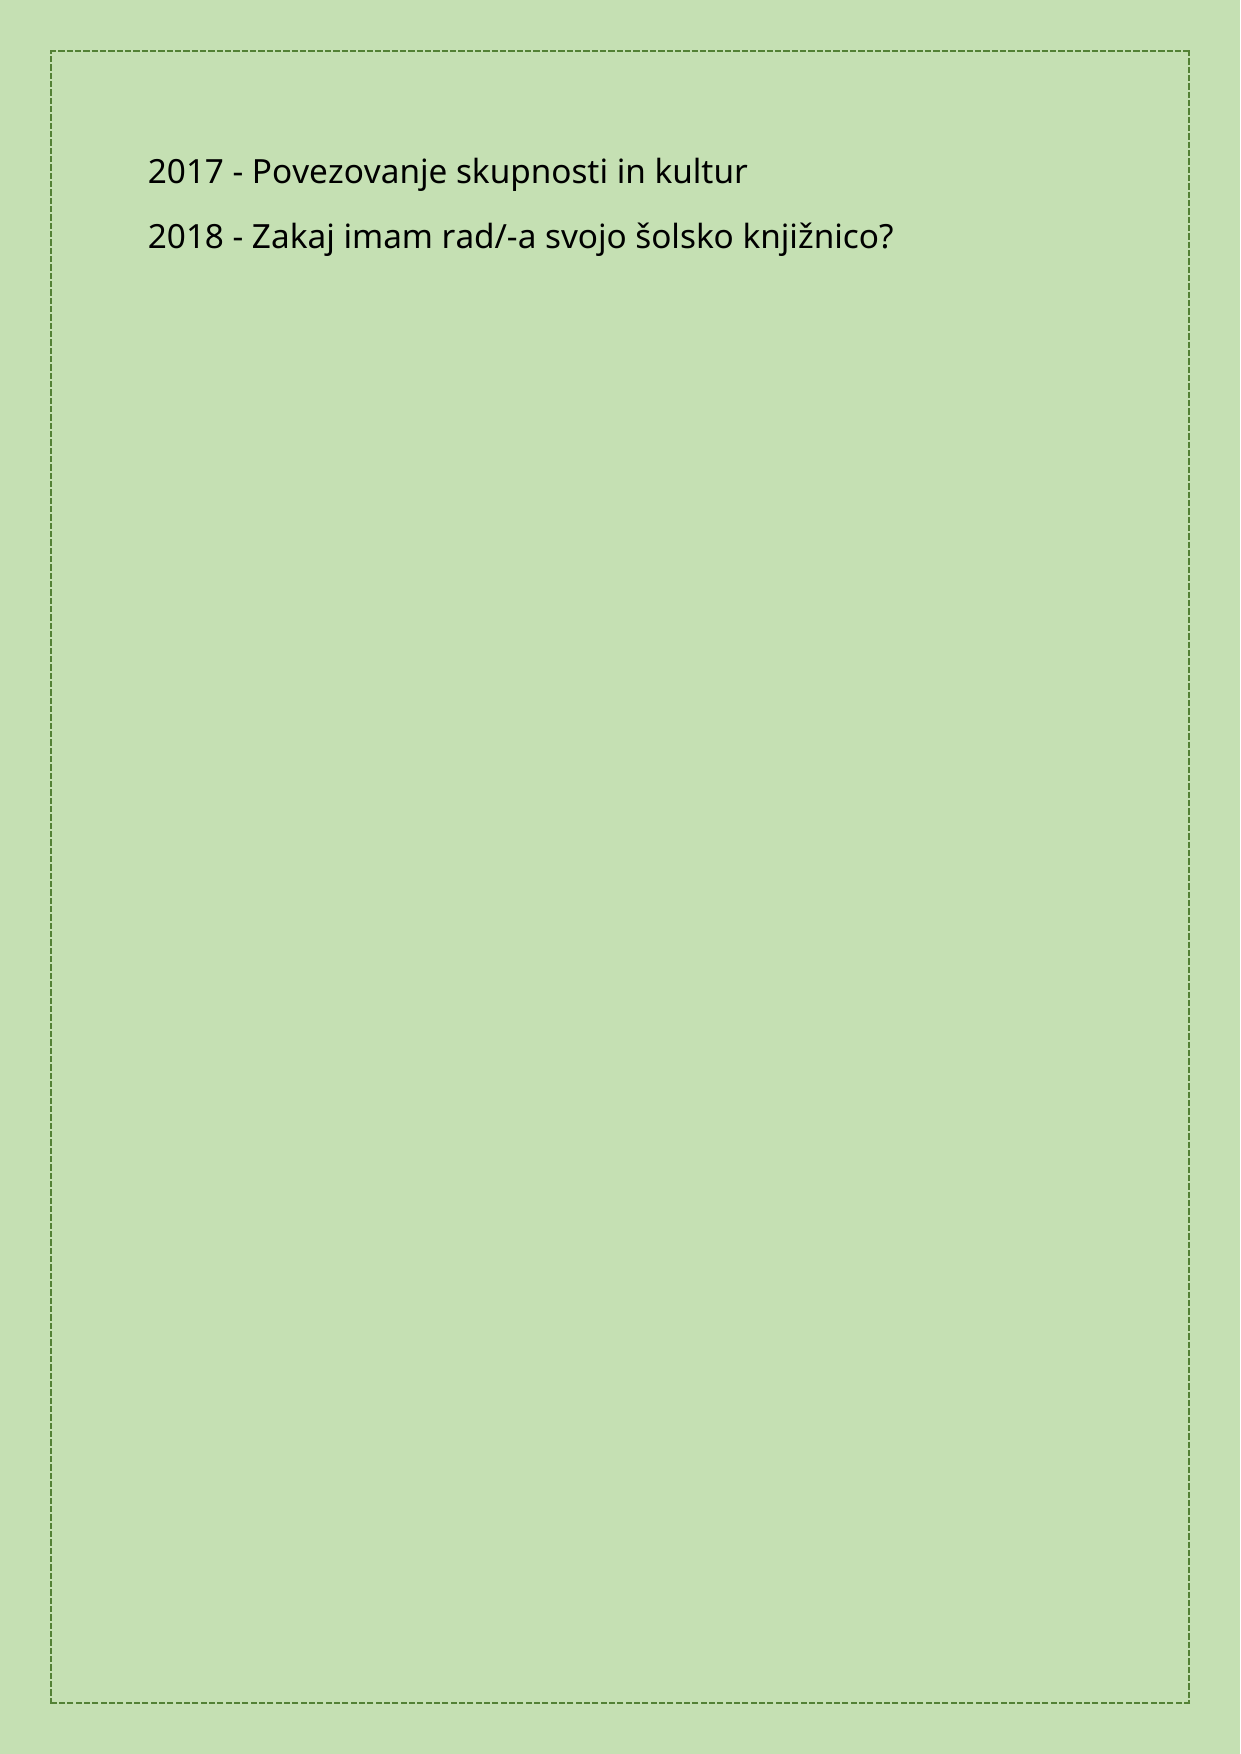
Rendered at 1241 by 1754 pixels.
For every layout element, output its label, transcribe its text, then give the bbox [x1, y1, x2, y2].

text 2018 - Zakaj imam rad/-a svojo šolsko knjižnico? [148, 213, 1093, 259]
text 2017 - Povezovanje skupnosti in kultur [148, 148, 1093, 193]
